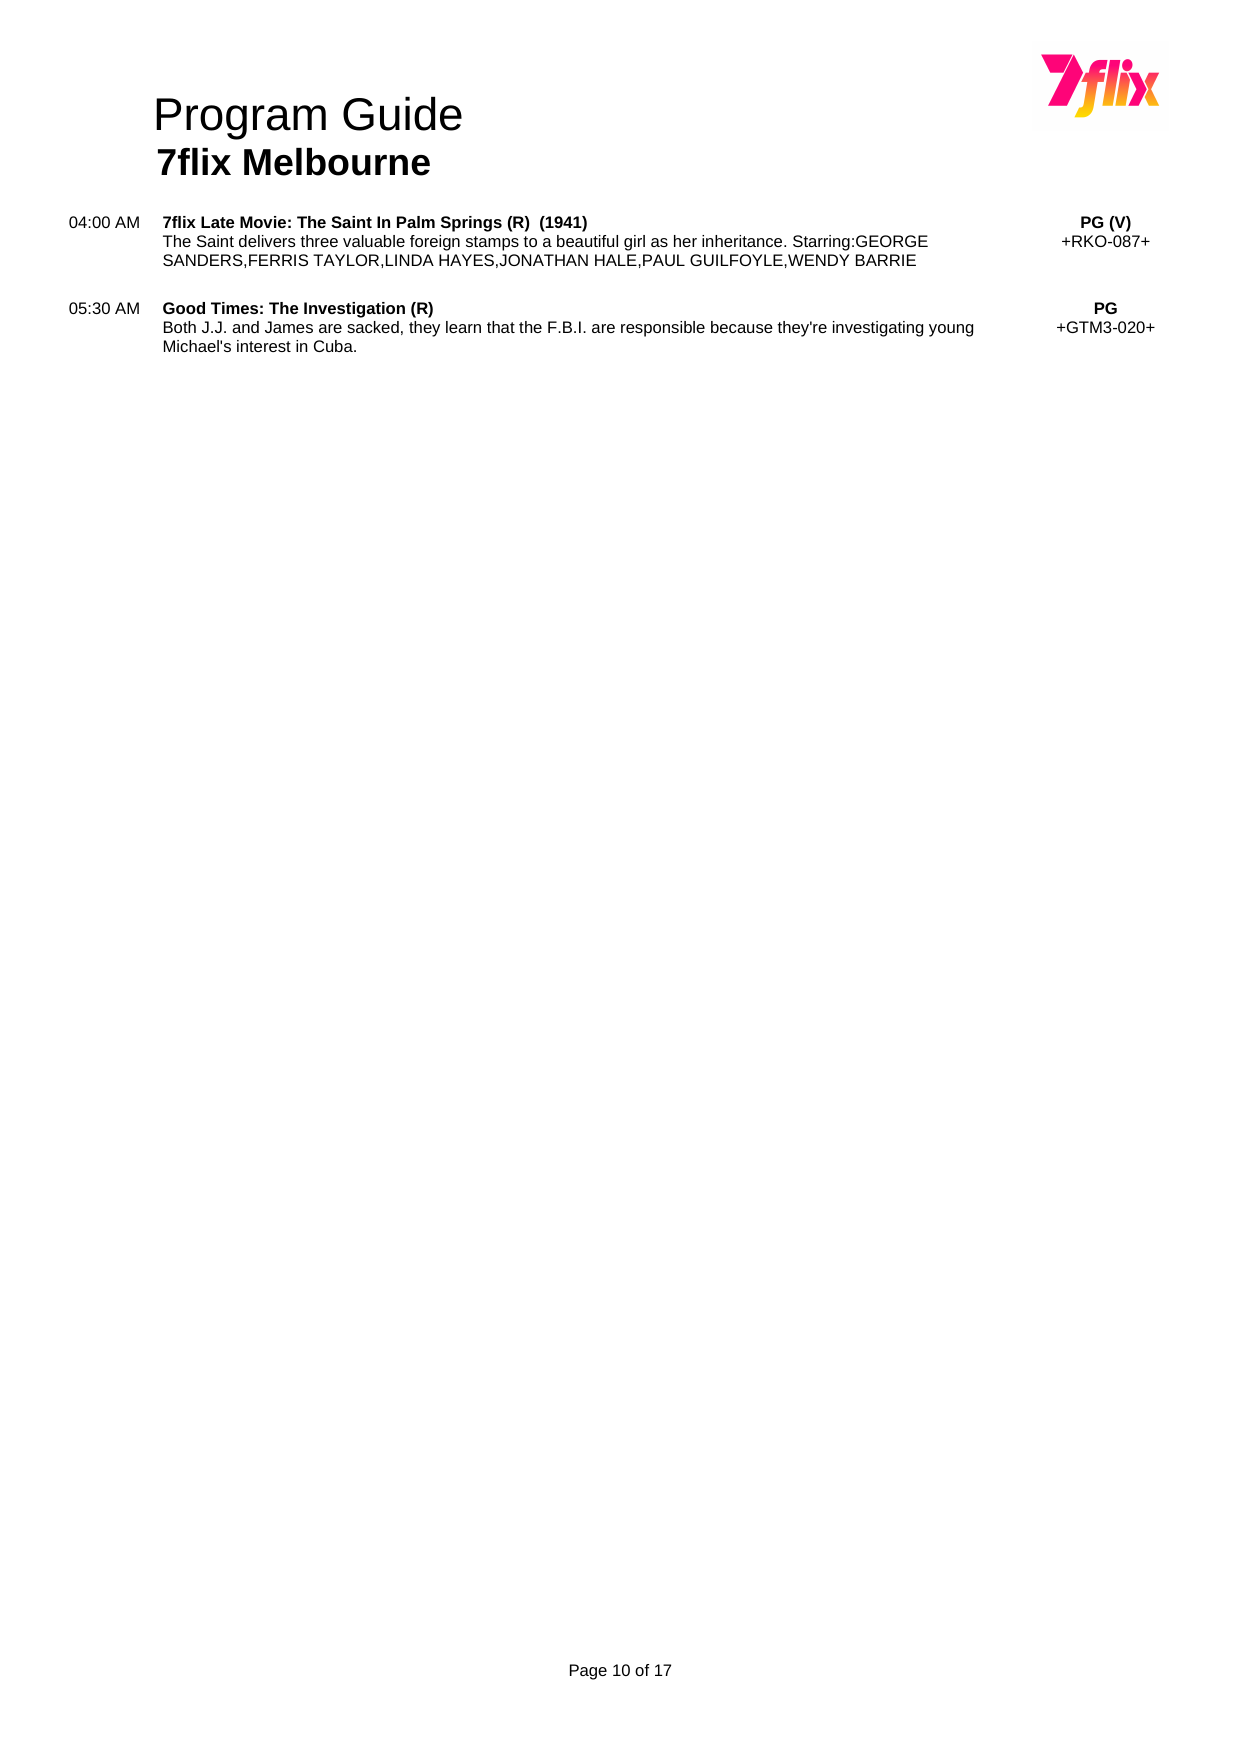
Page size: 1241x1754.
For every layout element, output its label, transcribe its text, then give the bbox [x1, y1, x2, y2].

table_header Good Times: The Investigation (R) Both J.J. and James are sacked, they learn that the F.B.I. are responsible because they're investigating young Michael's interest in Cuba. [151, 299, 1022, 356]
table_header PG +GTM3-020+ [1022, 299, 1189, 356]
table_header 05:30 AM [51, 299, 151, 356]
table_header PG (V) +RKO-087+ [1022, 213, 1189, 270]
picture [1031, 41, 1170, 131]
table_header 7flix Late Movie: The Saint In Palm Springs (R) (1941) The Saint delivers three valuable foreign stamps to a beautiful girl as her inheritance. Starring:GEORGE SANDERS,FERRIS TAYLOR,LINDA HAYES,JONATHAN HALE,PAUL GUILFOYLE,WENDY BARRIE [151, 213, 1022, 270]
table_header 04:00 AM [51, 213, 151, 270]
